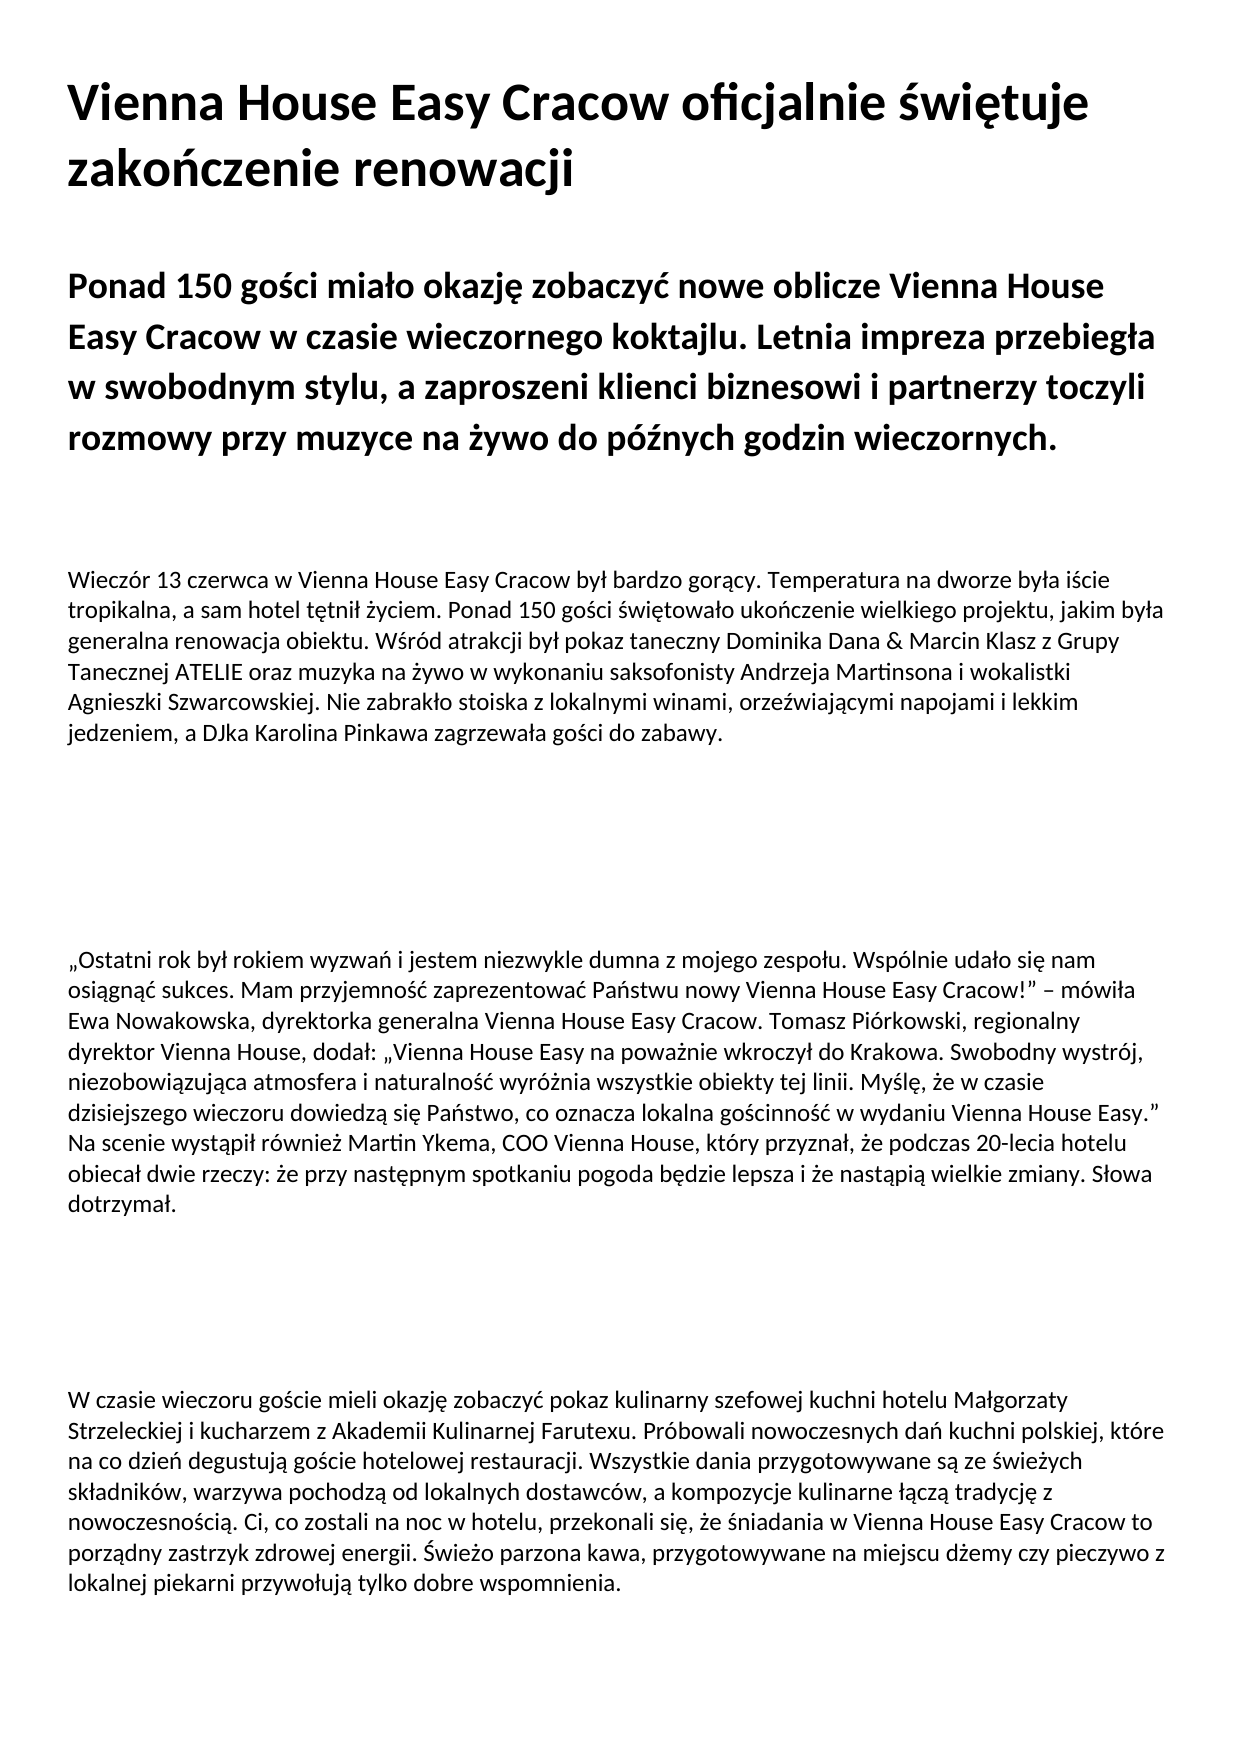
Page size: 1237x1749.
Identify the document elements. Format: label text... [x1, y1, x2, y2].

text Vienna House Easy Cracow oficjalnie świętuje zakończenie renowacji [68, 68, 1169, 200]
text W czasie wieczoru goście mieli okazję zobaczyć pokaz kulinarny szefowej kuchni hotelu Małgorzaty Strzeleckiej i kucharzem z Akademii Kulinarnej Farutexu. Próbowali nowoczesnych dań kuchni polskiej, które na co dzień degustują goście hotelowej restauracji. Wszystkie dania przygotowywane są ze świeżych składników, warzywa pochodzą od lokalnych dostawców, a kompozycje kulinarne łączą tradycję z nowoczesnością. Ci, co zostali na noc w hotelu, przekonali się, że śniadania w Vienna House Easy Cracow to porządny zastrzyk zdrowej energii. Świeżo parzona kawa, przygotowywane na miejscu dżemy czy pieczywo z lokalnej piekarni przywołują tylko dobre wspomnienia. [68, 1384, 1169, 1598]
text Ponad 150 gości miało okazję zobaczyć nowe oblicze Vienna House Easy Cracow w czasie wieczornego koktajlu. Letnia impreza przebiegła w swobodnym stylu, a zaproszeni klienci biznesowi i partnerzy toczyli rozmowy przy muzyce na żywo do późnych godzin wieczornych. [68, 262, 1169, 459]
text „Ostatni rok był rokiem wyzwań i jestem niezwykle dumna z mojego zespołu. Wspólnie udało się nam osiągnąć sukces. Mam przyjemność zaprezentować Państwu nowy Vienna House Easy Cracow!” – mówiła Ewa Nowakowska, dyrektorka generalna Vienna House Easy Cracow. Tomasz Piórkowski, regionalny dyrektor Vienna House, dodał: „Vienna House Easy na poważnie wkroczył do Krakowa. Swobodny wystrój, niezobowiązująca atmosfera i naturalność wyróżnia wszystkie obiekty tej linii. Myślę, że w czasie dzisiejszego wieczoru dowiedzą się Państwo, co oznacza lokalna gościnność w wydaniu Vienna House Easy.” Na scenie wystąpił również Martin Ykema, COO Vienna House, który przyznał, że podczas 20-lecia hotelu obiecał dwie rzeczy: że przy następnym spotkaniu pogoda będzie lepsza i że nastąpią wielkie zmiany. Słowa dotrzymał. [68, 944, 1169, 1219]
text Wieczór 13 czerwca w Vienna House Easy Cracow był bardzo gorący. Temperatura na dworze była iście tropikalna, a sam hotel tętnił życiem. Ponad 150 gości świętowało ukończenie wielkiego projektu, jakim była generalna renowacja obiektu. Wśród atrakcji był pokaz taneczny Dominika Dana & Marcin Klasz z Grupy Tanecznej ATELIE oraz muzyka na żywo w wykonaniu saksofonisty Andrzeja Martinsona i wokalistki Agnieszki Szwarcowskiej. Nie zabrakło stoiska z lokalnymi winami, orzeźwiającymi napojami i lekkim jedzeniem, a DJka Karolina Pinkawa zagrzewała gości do zabawy. [68, 564, 1169, 747]
